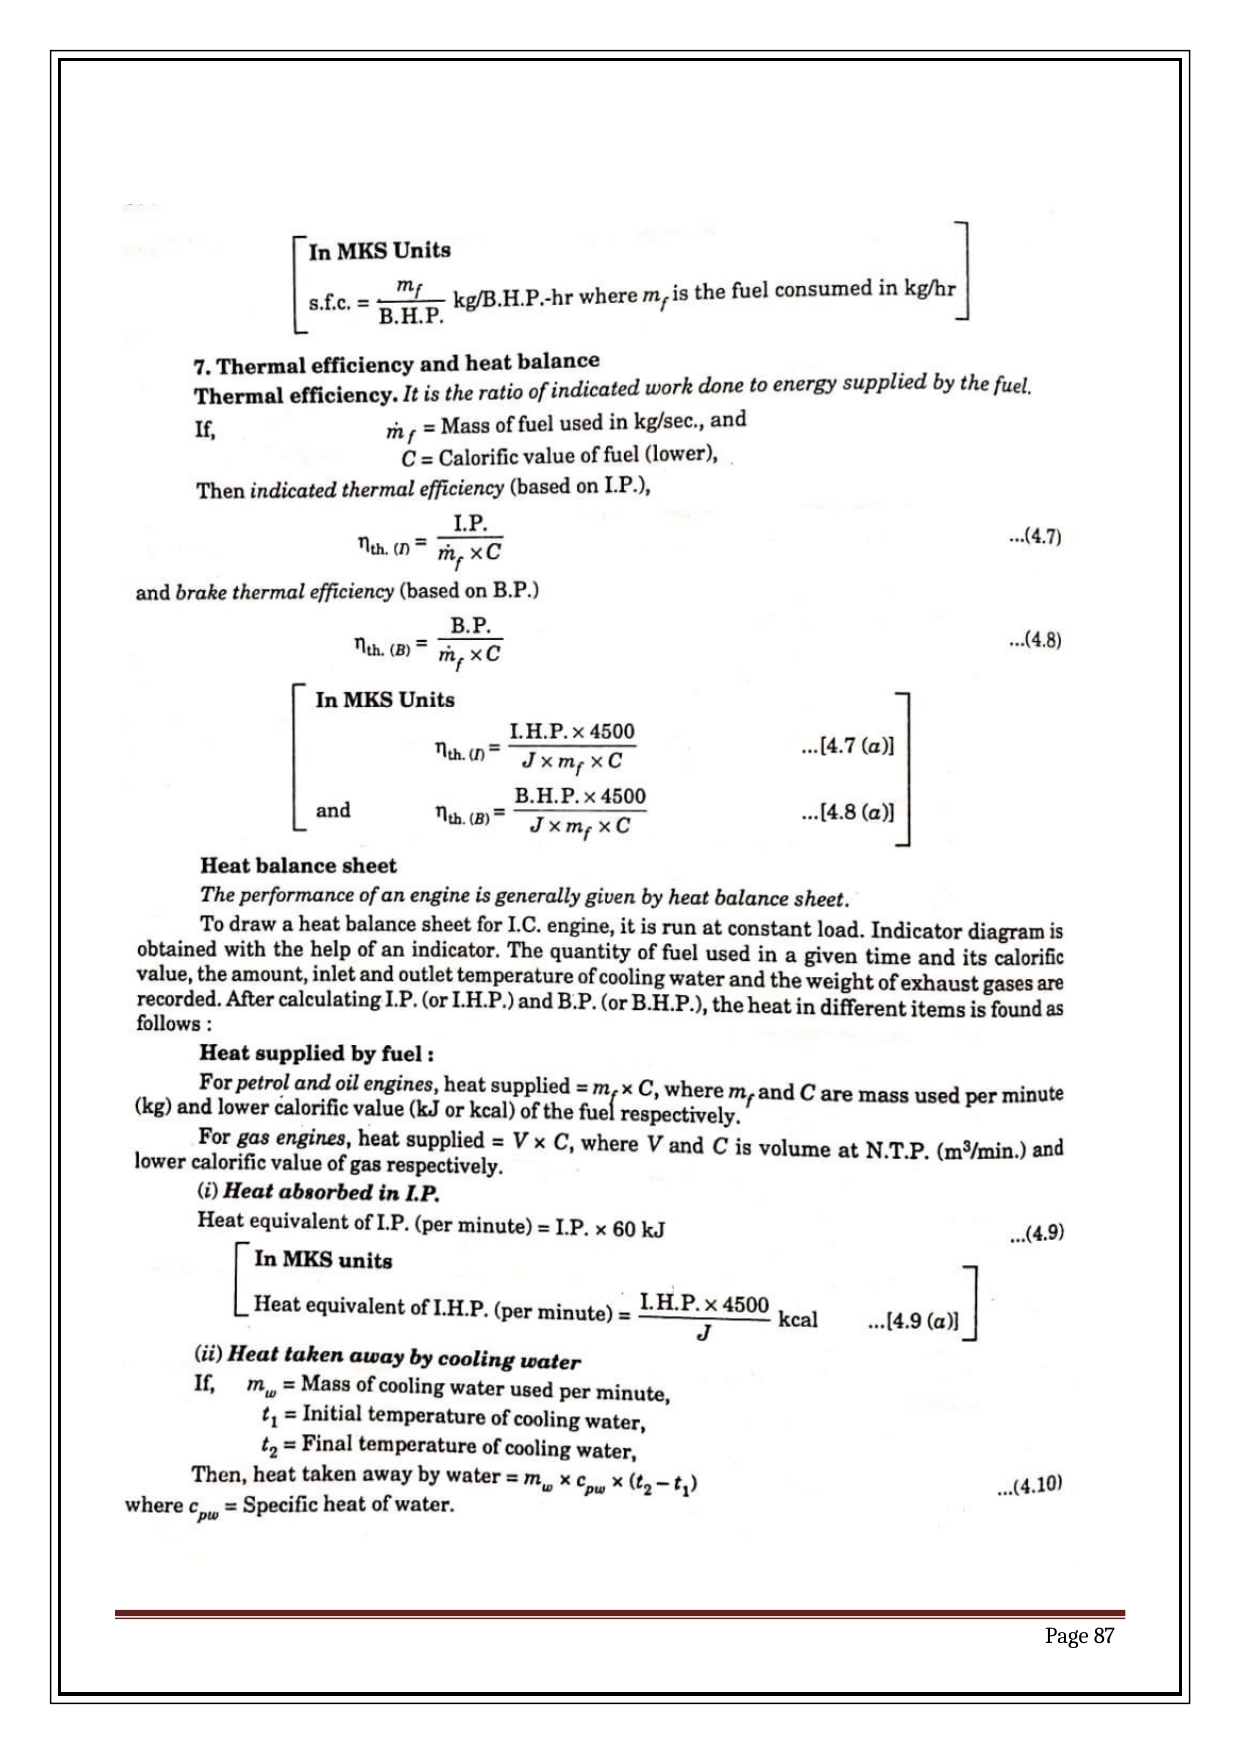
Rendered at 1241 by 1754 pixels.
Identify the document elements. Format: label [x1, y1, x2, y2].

picture [121, 204, 1077, 1564]
